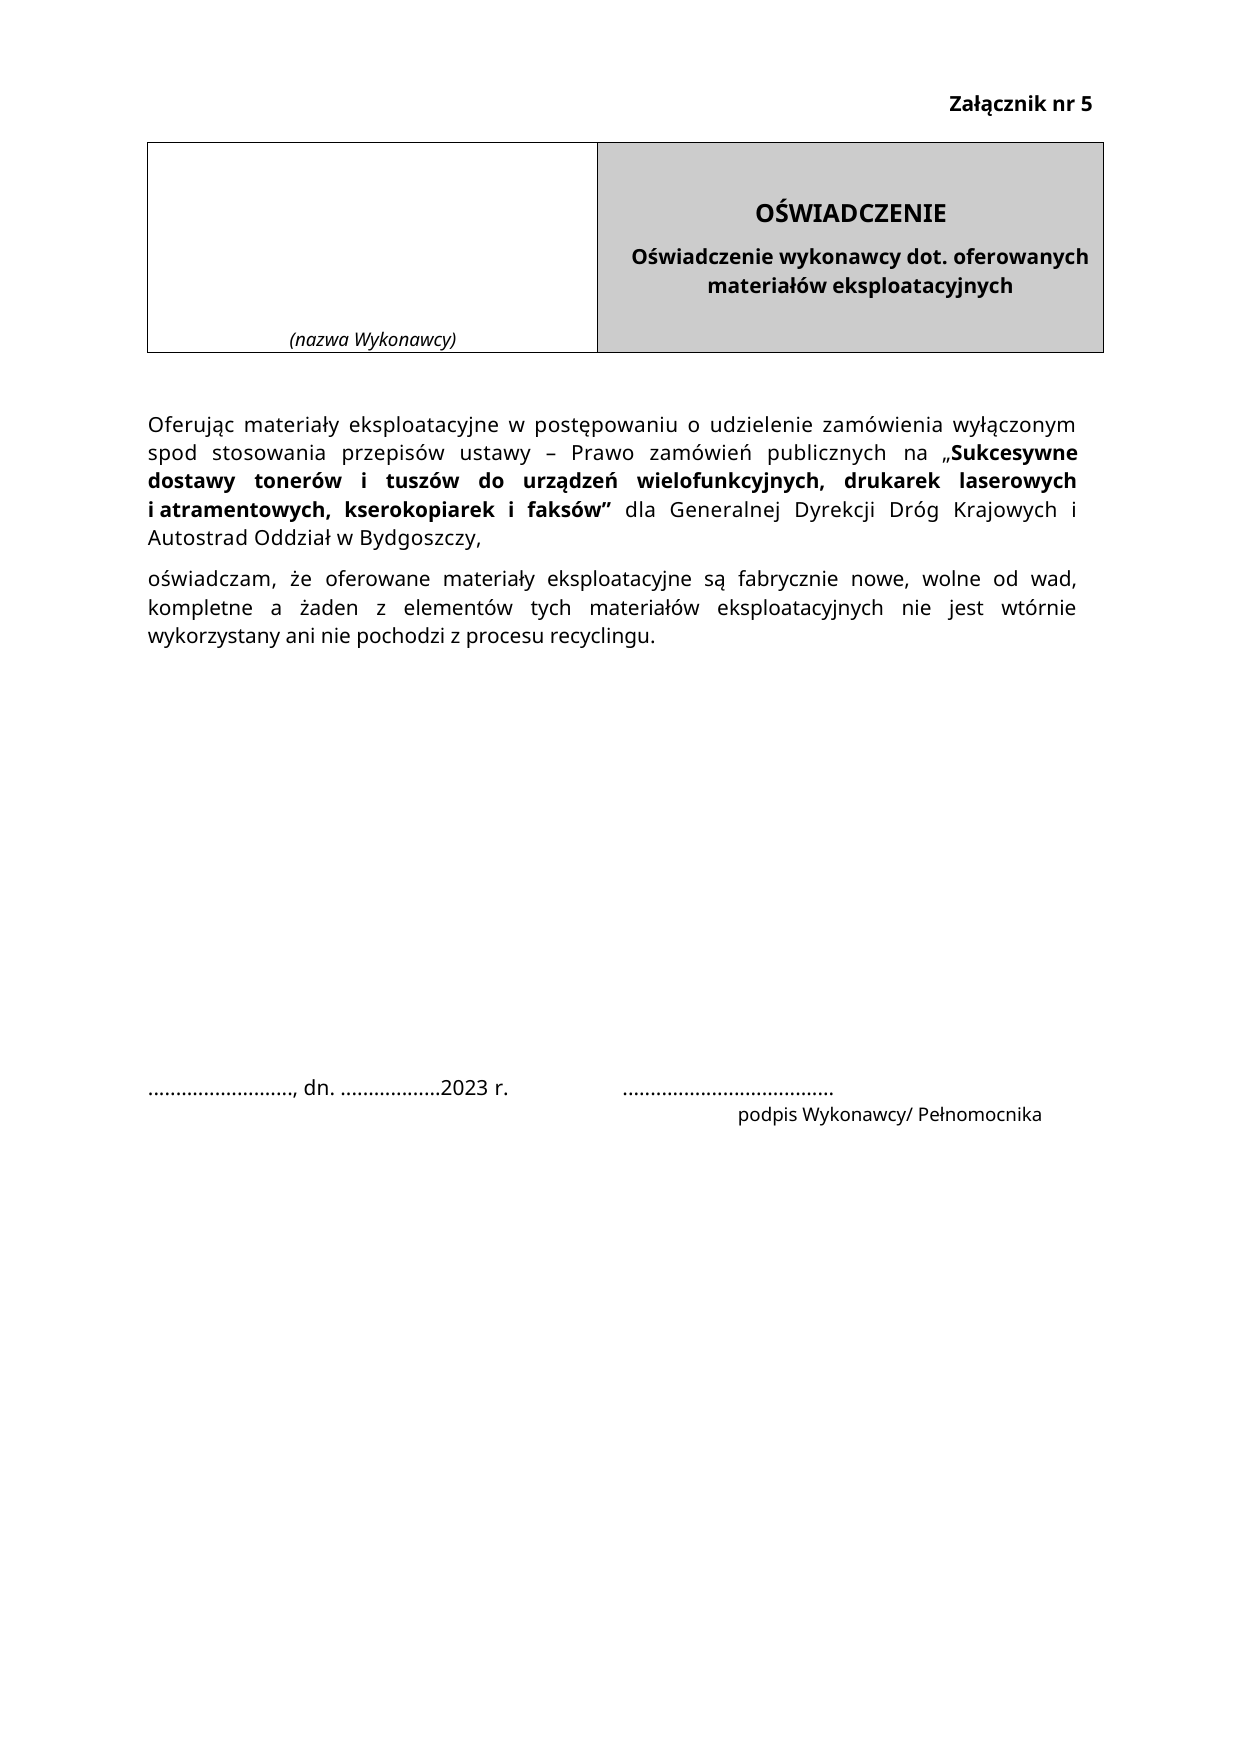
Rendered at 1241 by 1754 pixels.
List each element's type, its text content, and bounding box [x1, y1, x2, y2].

text Oferując materiały eksploatacyjne w postępowaniu o udzielenie zamówienia wyłączonym spod stosowania przepisów ustawy – Prawo zamówień publicznych na „Sukcesywne dostawy tonerów i tuszów do urządzeń wielofunkcyjnych, drukarek laserowych i atramentowych, kserokopiarek i faksów” dla Generalnej Dyrekcji Dróg Krajowych i Autostrad Oddział w Bydgoszczy, [148, 410, 1078, 552]
text .........................., dn. ..................2023 r. ...................................... [148, 1073, 1093, 1101]
table_header (nazwa Wykonawcy) [148, 143, 597, 352]
text podpis Wykonawcy/ Pełnomocnika [458, 1101, 1093, 1127]
text oświadczam, że oferowane materiały eksploatacyjne są fabrycznie nowe, wolne od wad, kompletne a żaden z elementów tych materiałów eksploatacyjnych nie jest wtórnie wykorzystany ani nie pochodzi z procesu recyclingu. [148, 564, 1078, 650]
table_header OŚWIADCZENIE Oświadczenie wykonawcy dot. oferowanych materiałów eksploatacyjnych [598, 143, 1103, 352]
text Załącznik nr 5 [148, 89, 1093, 117]
